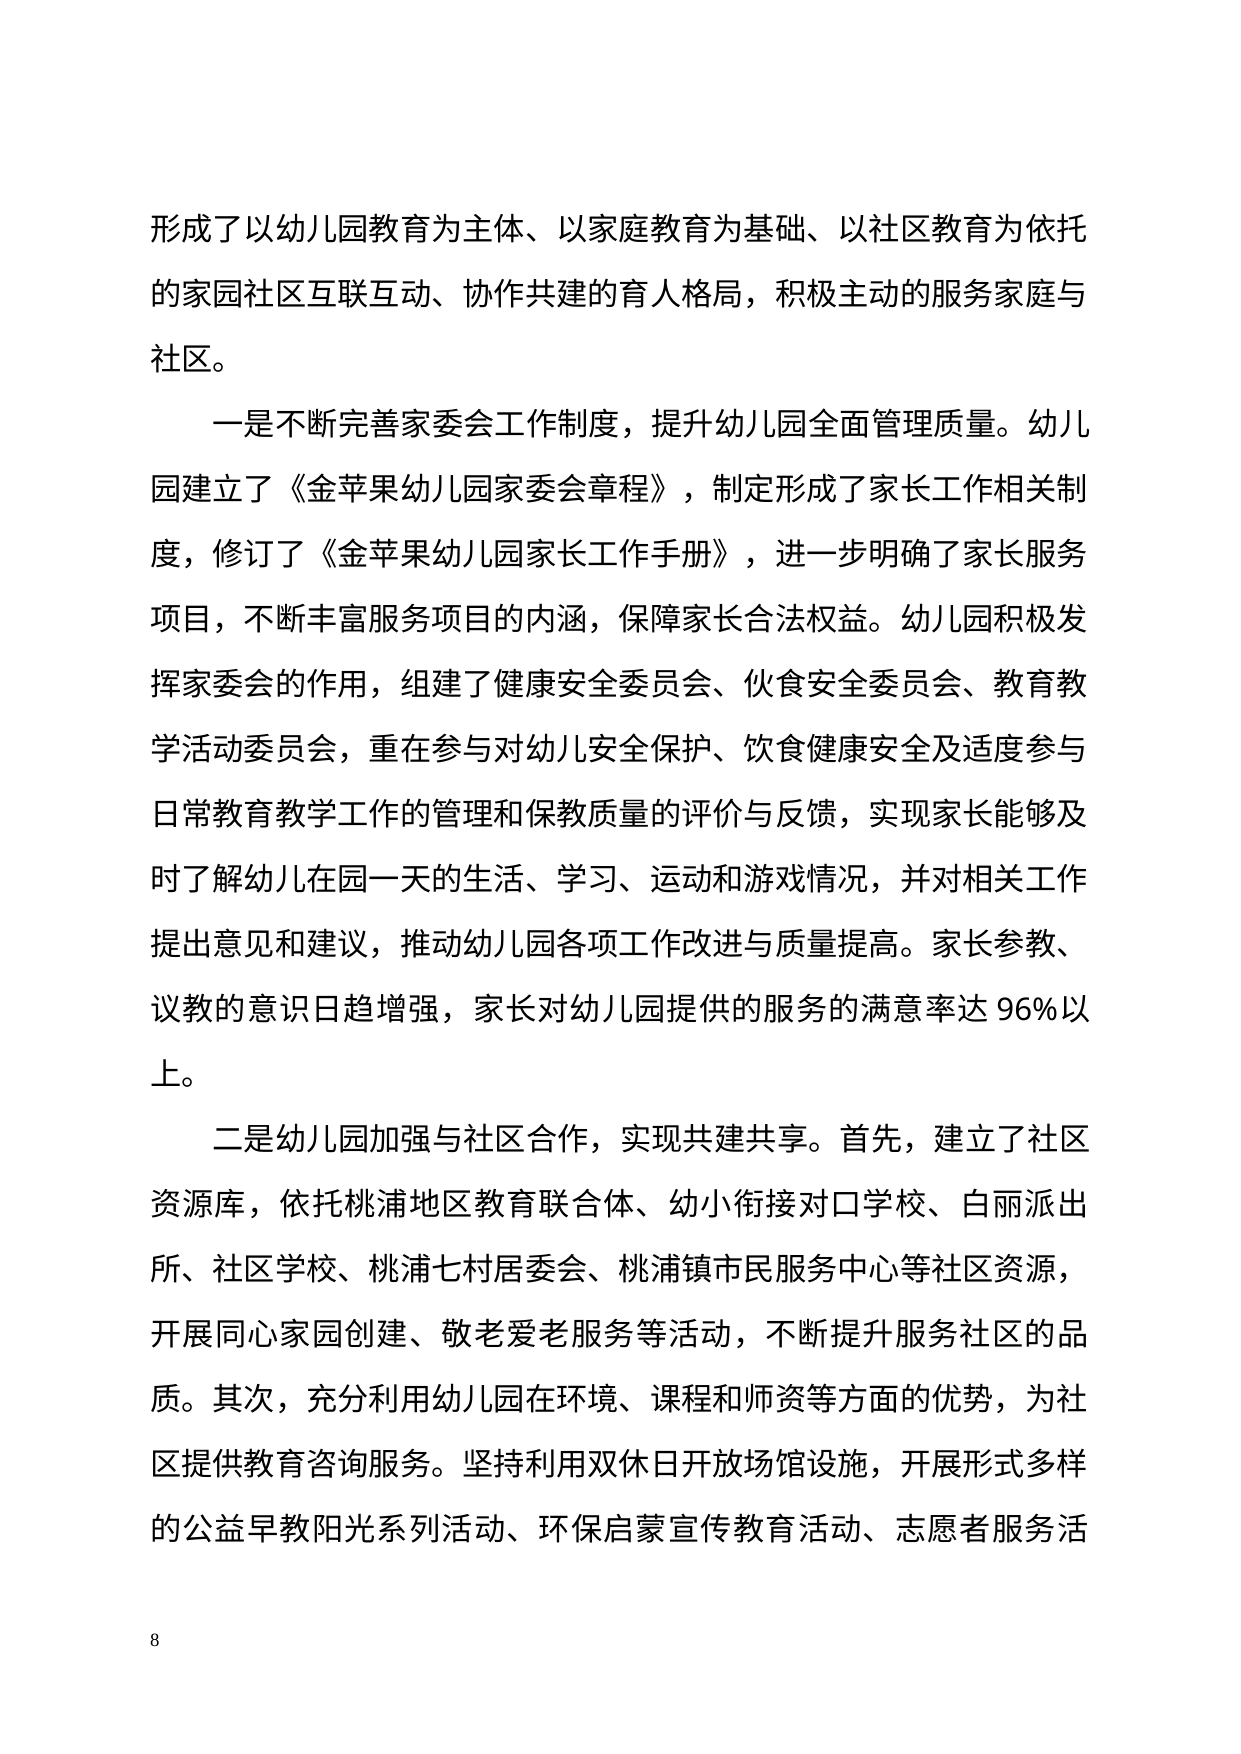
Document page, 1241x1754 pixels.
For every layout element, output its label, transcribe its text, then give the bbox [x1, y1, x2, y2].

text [150, 1104, 1090, 1559]
text 一是不断完善家委会工作制度，提升幼儿园全面管理质量。幼儿园建立了《金苹果幼儿园家委会章程》，制定形成了家长工作相关制度，修订了《金苹果幼儿园家长工作手册》，进一步明确了家长服务项目，不断丰富服务项目的内涵，保障家长合法权益。幼儿园积极发挥家委会的作用，组建了健康安全委员会、伙食安全委员会、教育教学活动委员会，重在参与对幼儿安全保护、饮食健康安全及适度参与日常教育教学工作的管理和保教质量的评价与反馈，实现家长能够及时了解幼儿在园一天的生活、学习、运动和游戏情况，并对相关工作提出意见和建议，推动幼儿园各项工作改进与质量提高。家长参教、议教的意识日趋增强，家长对幼儿园提供的服务的满意率达96%以上。 [150, 389, 1090, 1104]
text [150, 194, 1090, 389]
